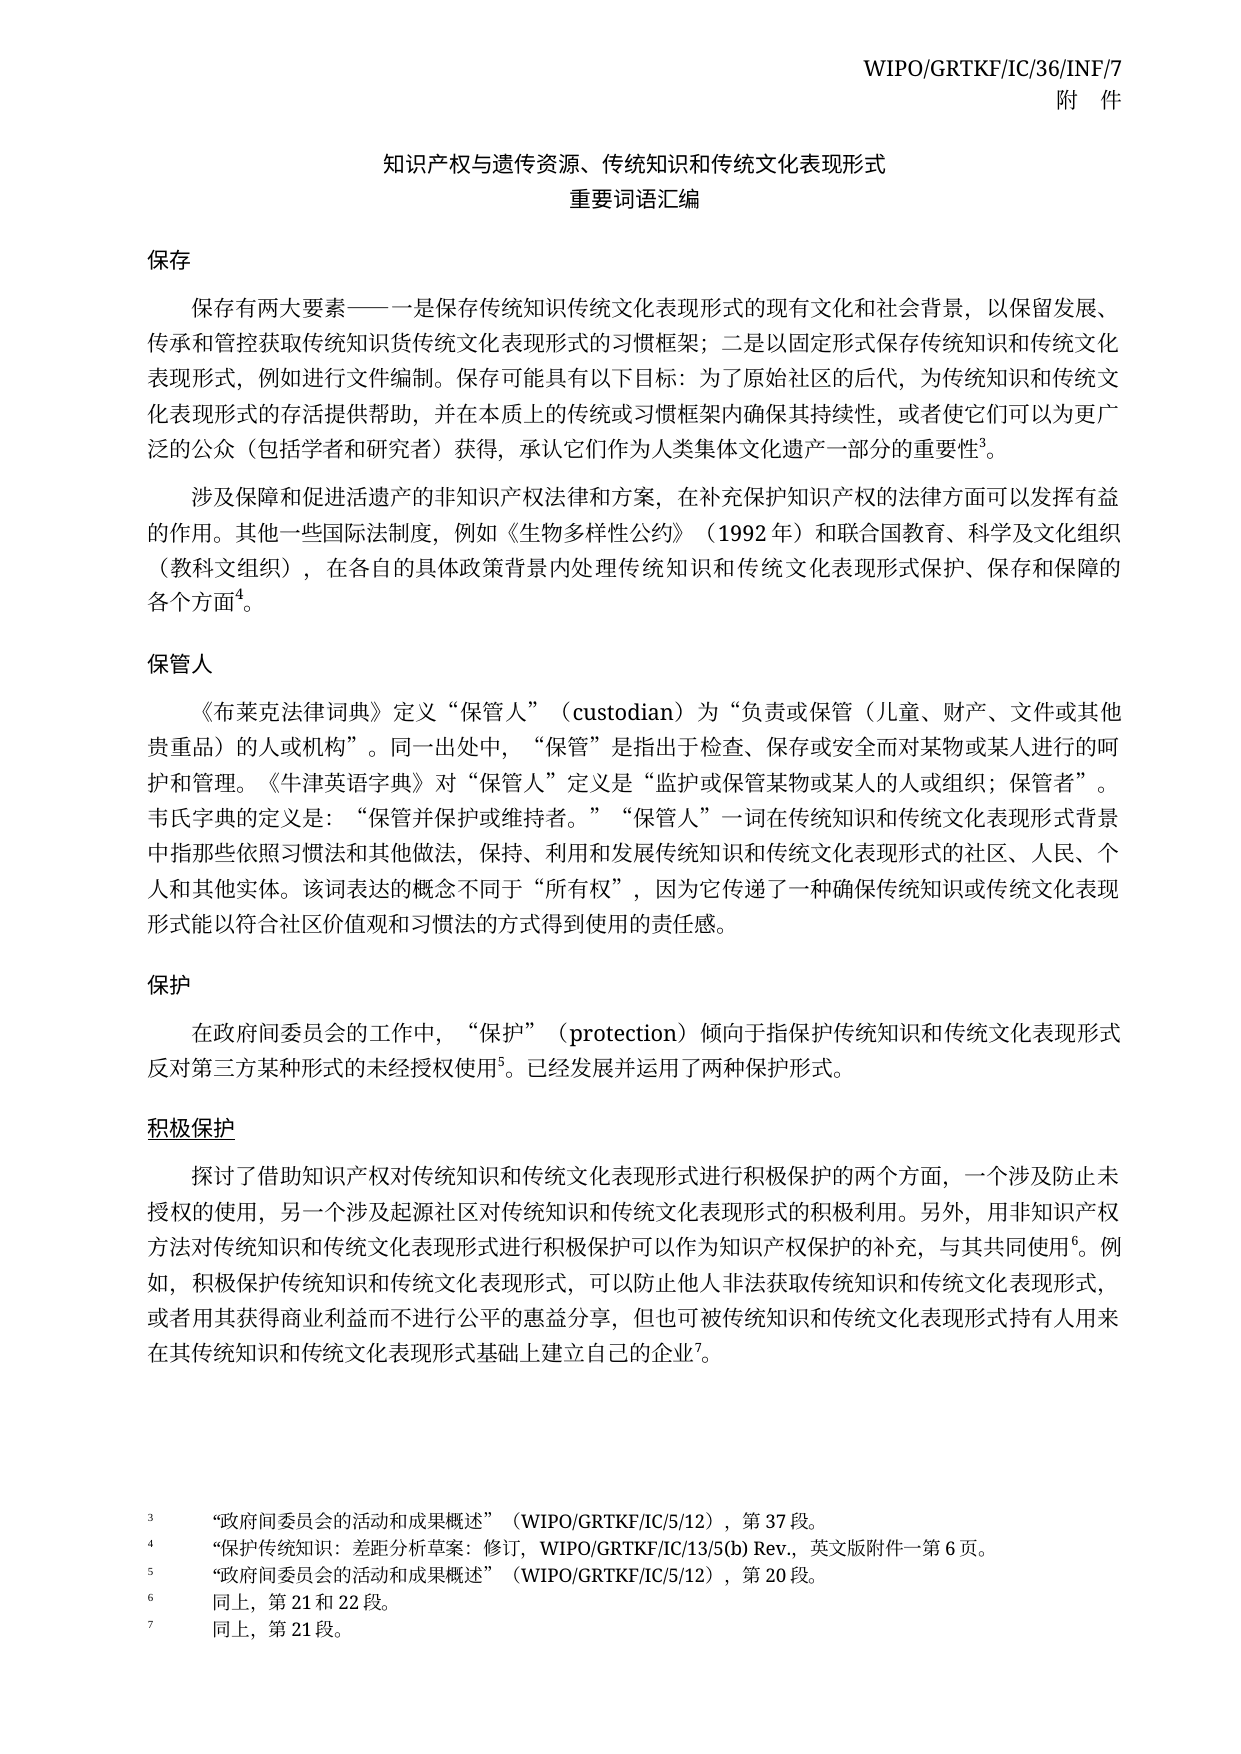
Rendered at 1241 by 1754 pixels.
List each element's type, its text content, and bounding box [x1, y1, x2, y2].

text 知识产权与遗传资源、传统知识和传统文化表现形式 重要词语汇编 [148, 143, 1122, 214]
text 保管人 [148, 643, 1122, 678]
text 《布莱克法律词典》定义“保管人”（custodian）为“负责或保管（儿童、财产、文件或其他贵重品）的人或机构”。同一出处中，“保管”是指出于检查、保存或安全而对某物或某人进行的呵护和管理。《牛津英语字典》对“保管人”定义是“监护或保管某物或某人的人或组织；保管者”。韦氏字典的定义是：“保管并保护或维持者。”“保管人”一词在传统知识和传统文化表现形式背景中指那些依照习惯法和其他做法，保持、利用和发展传统知识和传统文化表现形式的社区、人民、个人和其他实体。该词表达的概念不同于“所有权”，因为它传递了一种确保传统知识或传统文化表现形式能以符合社区价值观和习惯法的方式得到使用的责任感。 [148, 691, 1122, 939]
text 涉及保障和促进活遗产的非知识产权法律和方案，在补充保护知识产权的法律方面可以发挥有益的作用。其他一些国际法制度，例如《生物多样性公约》（1992年）和联合国教育、科学及文化组织（教科文组织），在各自的具体政策背景内处理传统知识和传统文化表现形式保护、保存和保障的各个方面。 [148, 476, 1122, 618]
text 积极保护 [148, 1108, 1122, 1143]
text 保存 [148, 239, 1122, 274]
text 在政府间委员会的工作中，“保护”（protection）倾向于指保护传统知识和传统文化表现形式反对第三方某种形式的未经授权使用。已经发展并运用了两种保护形式。 [148, 1012, 1122, 1083]
text 保护 [148, 964, 1122, 999]
text 保存有两大要素——一是保存传统知识传统文化表现形式的现有文化和社会背景，以保留发展、传承和管控获取传统知识货传统文化表现形式的习惯框架；二是以固定形式保存传统知识和传统文化表现形式，例如进行文件编制。保存可能具有以下目标：为了原始社区的后代，为传统知识和传统文化表现形式的存活提供帮助，并在本质上的传统或习惯框架内确保其持续性，或者使它们可以为更广泛的公众（包括学者和研究者）获得，承认它们作为人类集体文化遗产一部分的重要性。 [148, 287, 1122, 464]
text 探讨了借助知识产权对传统知识和传统文化表现形式进行积极保护的两个方面，一个涉及防止未授权的使用，另一个涉及起源社区对传统知识和传统文化表现形式的积极利用。另外，用非知识产权方法对传统知识和传统文化表现形式进行积极保护可以作为知识产权保护的补充，与其共同使用。例如，积极保护传统知识和传统文化表现形式，可以防止他人非法获取传统知识和传统文化表现形式，或者用其获得商业利益而不进行公平的惠益分享，但也可被传统知识和传统文化表现形式持有人用来在其传统知识和传统文化表现形式基础上建立自己的企业。 [148, 1156, 1122, 1368]
